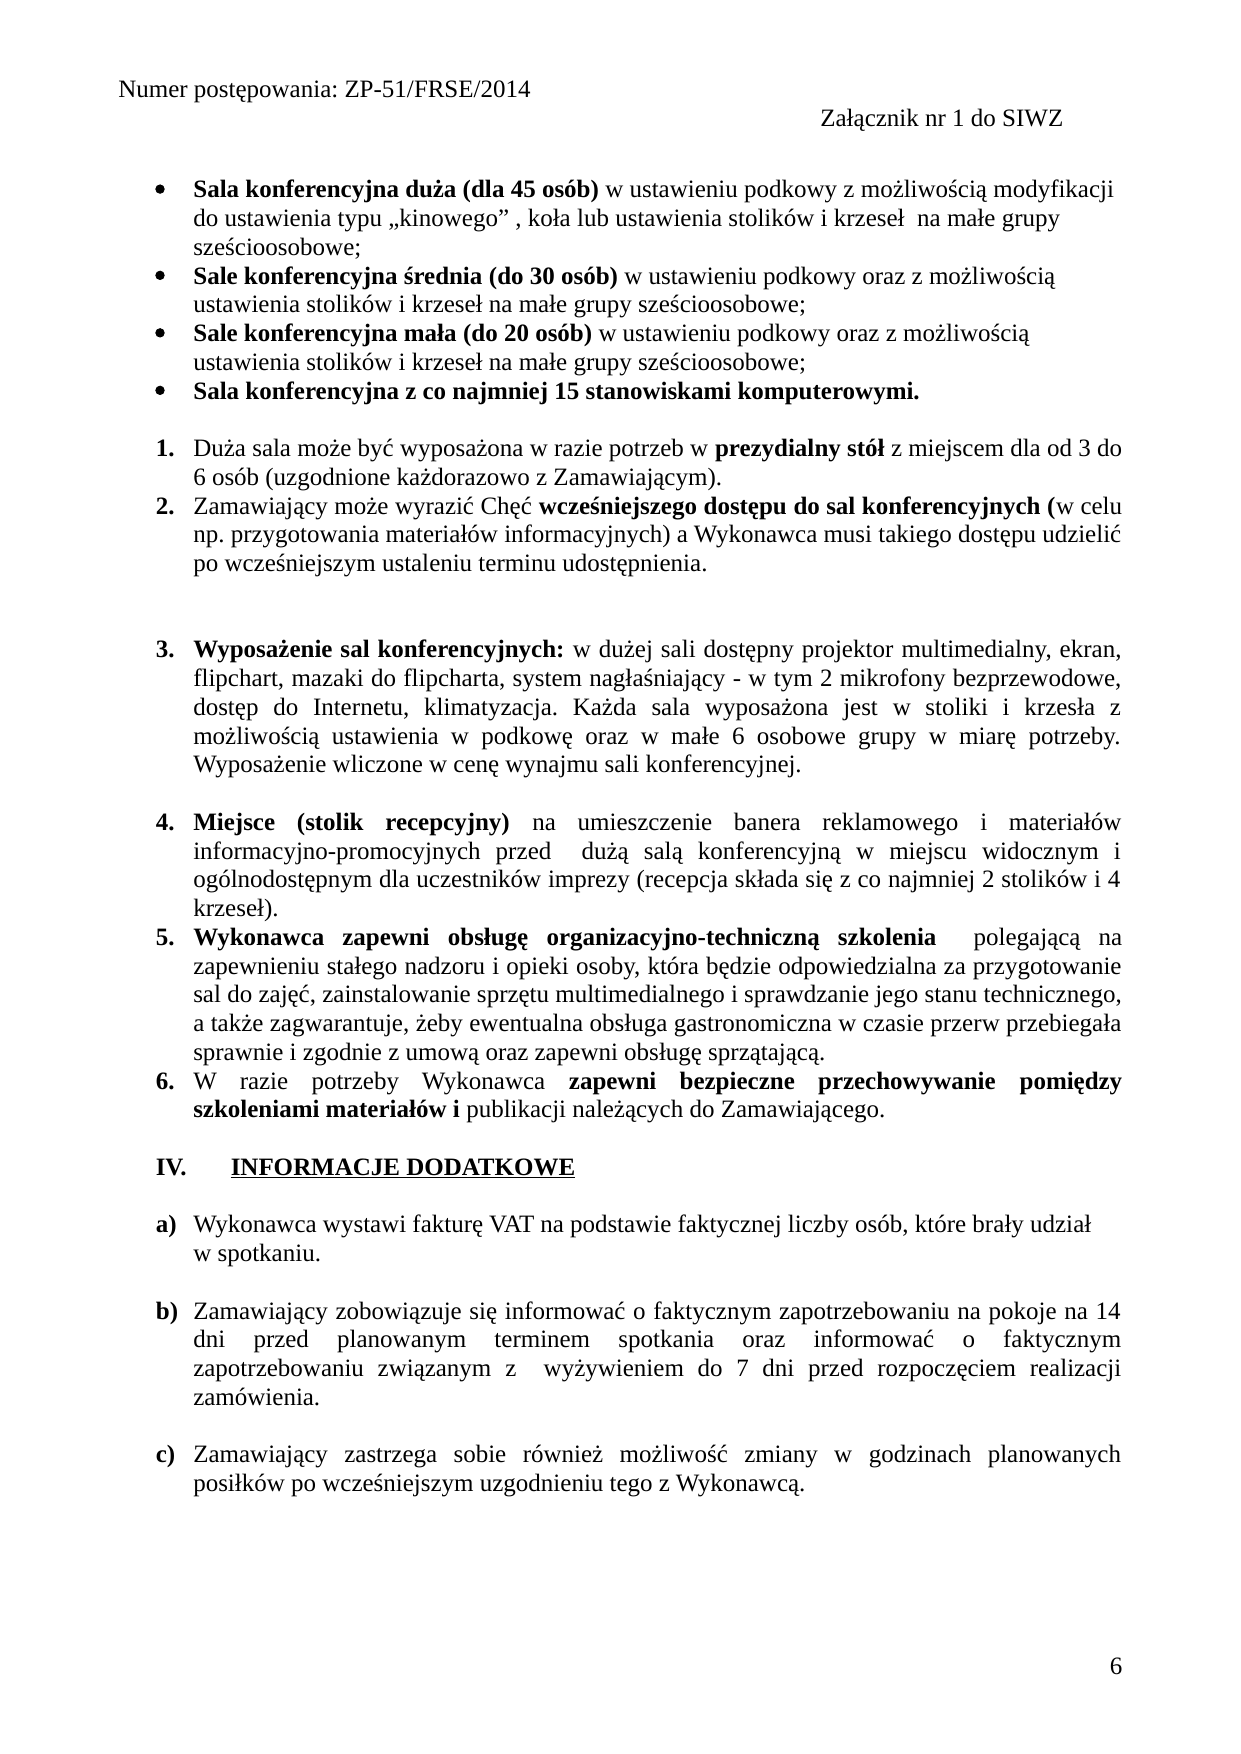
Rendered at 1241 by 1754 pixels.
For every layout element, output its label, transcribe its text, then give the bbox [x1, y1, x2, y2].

list Duża sala może być wyposażona w razie potrzeb w prezydialny stół z miejscem dla od 3 do 6 osób (uzgodnione każdorazowo z Zamawiającym). [156, 433, 1122, 491]
list Sala konferencyjna duża (dla 45 osób) w ustawieniu podkowy z możliwością modyfikacji do ustawienia typu „kinowego” , koła lub ustawienia stolików i krzeseł na małe grupy sześcioosobowe; [156, 174, 1122, 261]
list Sale konferencyjna średnia (do 30 osób) w ustawieniu podkowy oraz z możliwością ustawienia stolików i krzeseł na małe grupy sześcioosobowe; [156, 261, 1122, 318]
list Zamawiający zastrzega sobie również możliwość zmiany w godzinach planowanych posiłków po wcześniejszym uzgodnieniu tego z Wykonawcą. [156, 1439, 1122, 1497]
list Wykonawca zapewni obsługę organizacyjno-techniczną szkolenia polegającą na zapewnieniu stałego nadzoru i opieki osoby, która będzie odpowiedzialna za przygotowanie sal do zajęć, zainstalowanie sprzętu multimedialnego i sprawdzanie jego stanu technicznego, a także zagwarantuje, żeby ewentualna obsługa gastronomiczna w czasie przerw przebiegała sprawnie i zgodnie z umową oraz zapewni obsługę sprzątającą. [156, 922, 1122, 1066]
list Sale konferencyjna mała (do 20 osób) w ustawieniu podkowy oraz z możliwością ustawienia stolików i krzeseł na małe grupy sześcioosobowe; [156, 318, 1122, 376]
list Wykonawca wystawi fakturę VAT na podstawie faktycznej liczby osób, które brały udział w spotkaniu. [156, 1209, 1122, 1267]
list Zamawiający zobowiązuje się informować o faktycznym zapotrzebowaniu na pokoje na 14 dni przed planowanym terminem spotkania oraz informować o faktycznym zapotrzebowaniu związanym z wyżywieniem do 7 dni przed rozpoczęciem realizacji zamówienia. [156, 1296, 1122, 1411]
list INFORMACJE DODATKOWE [156, 1152, 1122, 1181]
list W razie potrzeby Wykonawca zapewni bezpieczne przechowywanie pomiędzy szkoleniami materiałów i publikacji należących do Zamawiającego. [156, 1066, 1122, 1123]
list Sala konferencyjna z co najmniej 15 stanowiskami komputerowymi. [156, 376, 1122, 404]
list Miejsce (stolik recepcyjny) na umieszczenie banera reklamowego i materiałów informacyjno-promocyjnych przed dużą salą konferencyjną w miejscu widocznym i ogólnodostępnym dla uczestników imprezy (recepcja składa się z co najmniej 2 stolików i 4 krzeseł). [156, 807, 1122, 922]
list Zamawiający może wyrazić Chęć wcześniejszego dostępu do sal konferencyjnych (w celu np. przygotowania materiałów informacyjnych) a Wykonawca musi takiego dostępu udzielić po wcześniejszym ustaleniu terminu udostępnienia. [156, 491, 1122, 577]
list Wyposażenie sal konferencyjnych: w dużej sali dostępny projektor multimedialny, ekran, flipchart, mazaki do flipcharta, system nagłaśniający - w tym 2 mikrofony bezprzewodowe, dostęp do Internetu, klimatyzacja. Każda sala wyposażona jest w stoliki i krzesła z możliwością ustawienia w podkowę oraz w małe 6 osobowe grupy w miarę potrzeby. Wyposażenie wliczone w cenę wynajmu sali konferencyjnej. [156, 634, 1122, 778]
